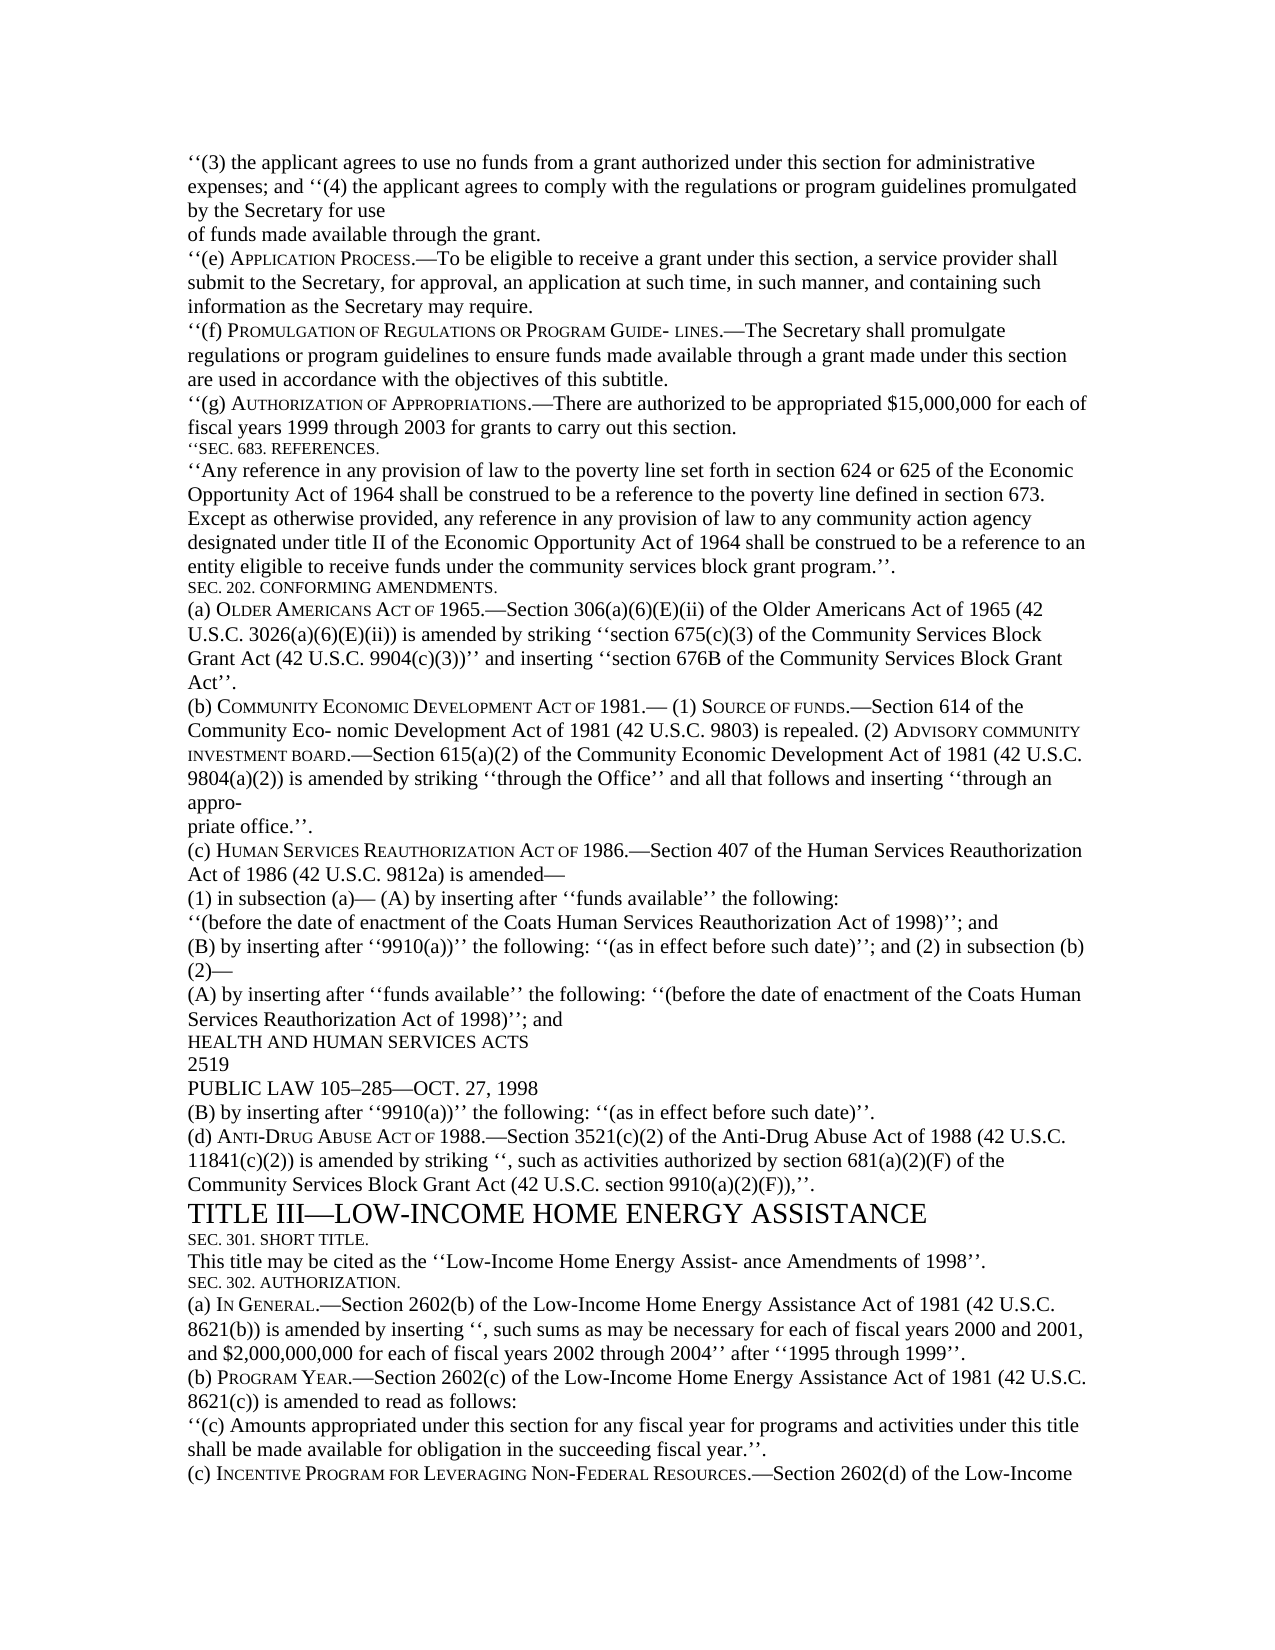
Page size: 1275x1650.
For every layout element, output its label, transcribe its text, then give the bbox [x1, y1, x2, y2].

text This title may be cited as the ‘‘Low-Income Home Energy Assist- ance Amendments of 1998’’. [187, 1249, 1087, 1273]
text ‘‘(f) PROMULGATION OF REGULATIONS OR PROGRAM GUIDE- LINES.—The Secretary shall promulgate regulations or program guidelines to ensure funds made available through a grant made under this section are used in accordance with the objectives of this subtitle. [187, 318, 1087, 391]
text SEC. 301. SHORT TITLE. [187, 1230, 1087, 1249]
text (a) OLDER AMERICANS ACT OF 1965.—Section 306(a)(6)(E)(ii) of the Older Americans Act of 1965 (42 U.S.C. 3026(a)(6)(E)(ii)) is amended by striking ‘‘section 675(c)(3) of the Community Services Block Grant Act (42 U.S.C. 9904(c)(3))’’ and inserting ‘‘section 676B of the Community Services Block Grant Act’’. [187, 597, 1087, 694]
text (B) by inserting after ‘‘9910(a))’’ the following: ‘‘(as in effect before such date)’’. [187, 1100, 1087, 1124]
text ‘‘(c) Amounts appropriated under this section for any fiscal year for programs and activities under this title shall be made available for obligation in the succeeding fiscal year.’’. [187, 1413, 1087, 1461]
text SEC. 202. CONFORMING AMENDMENTS. [187, 578, 1087, 597]
text of funds made available through the grant. [187, 222, 1087, 246]
text 2519 [187, 1052, 1087, 1076]
text SEC. 302. AUTHORIZATION. [187, 1273, 1087, 1292]
text HEALTH AND HUMAN SERVICES ACTS [187, 1031, 1087, 1052]
text ‘‘Any reference in any provision of law to the poverty line set forth in section 624 or 625 of the Economic Opportunity Act of 1964 shall be construed to be a reference to the poverty line defined in section 673. Except as otherwise provided, any reference in any provision of law to any community action agency designated under title II of the Economic Opportunity Act of 1964 shall be construed to be a reference to an entity eligible to receive funds under the community services block grant program.’’. [187, 458, 1087, 578]
text ‘‘(3) the applicant agrees to use no funds from a grant authorized under this section for administrative expenses; and ‘‘(4) the applicant agrees to comply with the regulations or program guidelines promulgated by the Secretary for use [187, 150, 1087, 222]
text (c) HUMAN SERVICES REAUTHORIZATION ACT OF 1986.—Section 407 of the Human Services Reauthorization Act of 1986 (42 U.S.C. 9812a) is amended— [187, 838, 1087, 886]
text TITLE III—LOW-INCOME HOME ENERGY ASSISTANCE [187, 1196, 1087, 1230]
text ‘‘(before the date of enactment of the Coats Human Services Reauthorization Act of 1998)’’; and [187, 910, 1087, 934]
text ‘‘(g) AUTHORIZATION OF APPROPRIATIONS.—There are authorized to be appropriated $15,000,000 for each of fiscal years 1999 through 2003 for grants to carry out this section. [187, 391, 1087, 439]
text (d) ANTI-DRUG ABUSE ACT OF 1988.—Section 3521(c)(2) of the Anti-Drug Abuse Act of 1988 (42 U.S.C. 11841(c)(2)) is amended by striking ‘‘, such as activities authorized by section 681(a)(2)(F) of the Community Services Block Grant Act (42 U.S.C. section 9910(a)(2)(F)),’’. [187, 1124, 1087, 1196]
text (A) by inserting after ‘‘funds available’’ the following: ‘‘(before the date of enactment of the Coats Human Services Reauthorization Act of 1998)’’; and [187, 982, 1087, 1031]
text ‘‘SEC. 683. REFERENCES. [187, 439, 1087, 458]
text priate office.’’. [187, 814, 1087, 838]
text ‘‘(e) APPLICATION PROCESS.—To be eligible to receive a grant under this section, a service provider shall submit to the Secretary, for approval, an application at such time, in such manner, and containing such information as the Secretary may require. [187, 246, 1087, 318]
text (a) IN GENERAL.—Section 2602(b) of the Low-Income Home Energy Assistance Act of 1981 (42 U.S.C. 8621(b)) is amended by inserting ‘‘, such sums as may be necessary for each of fiscal years 2000 and 2001, and $2,000,000,000 for each of fiscal years 2002 through 2004’’ after ‘‘1995 through 1999’’. [187, 1292, 1087, 1364]
text (b) COMMUNITY ECONOMIC DEVELOPMENT ACT OF 1981.— (1) SOURCE OF FUNDS.—Section 614 of the Community Eco- nomic Development Act of 1981 (42 U.S.C. 9803) is repealed. (2) ADVISORY COMMUNITY INVESTMENT BOARD.—Section 615(a)(2) of the Community Economic Development Act of 1981 (42 U.S.C. 9804(a)(2)) is amended by striking ‘‘through the Office’’ and all that follows and inserting ‘‘through an appro- [187, 694, 1087, 814]
text (b) PROGRAM YEAR.—Section 2602(c) of the Low-Income Home Energy Assistance Act of 1981 (42 U.S.C. 8621(c)) is amended to read as follows: [187, 1364, 1087, 1413]
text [187, 1461, 1087, 1485]
text PUBLIC LAW 105–285—OCT. 27, 1998 [187, 1076, 1087, 1100]
text (B) by inserting after ‘‘9910(a))’’ the following: ‘‘(as in effect before such date)’’; and (2) in subsection (b)(2)— [187, 934, 1087, 982]
text (1) in subsection (a)— (A) by inserting after ‘‘funds available’’ the following: [187, 886, 1087, 910]
